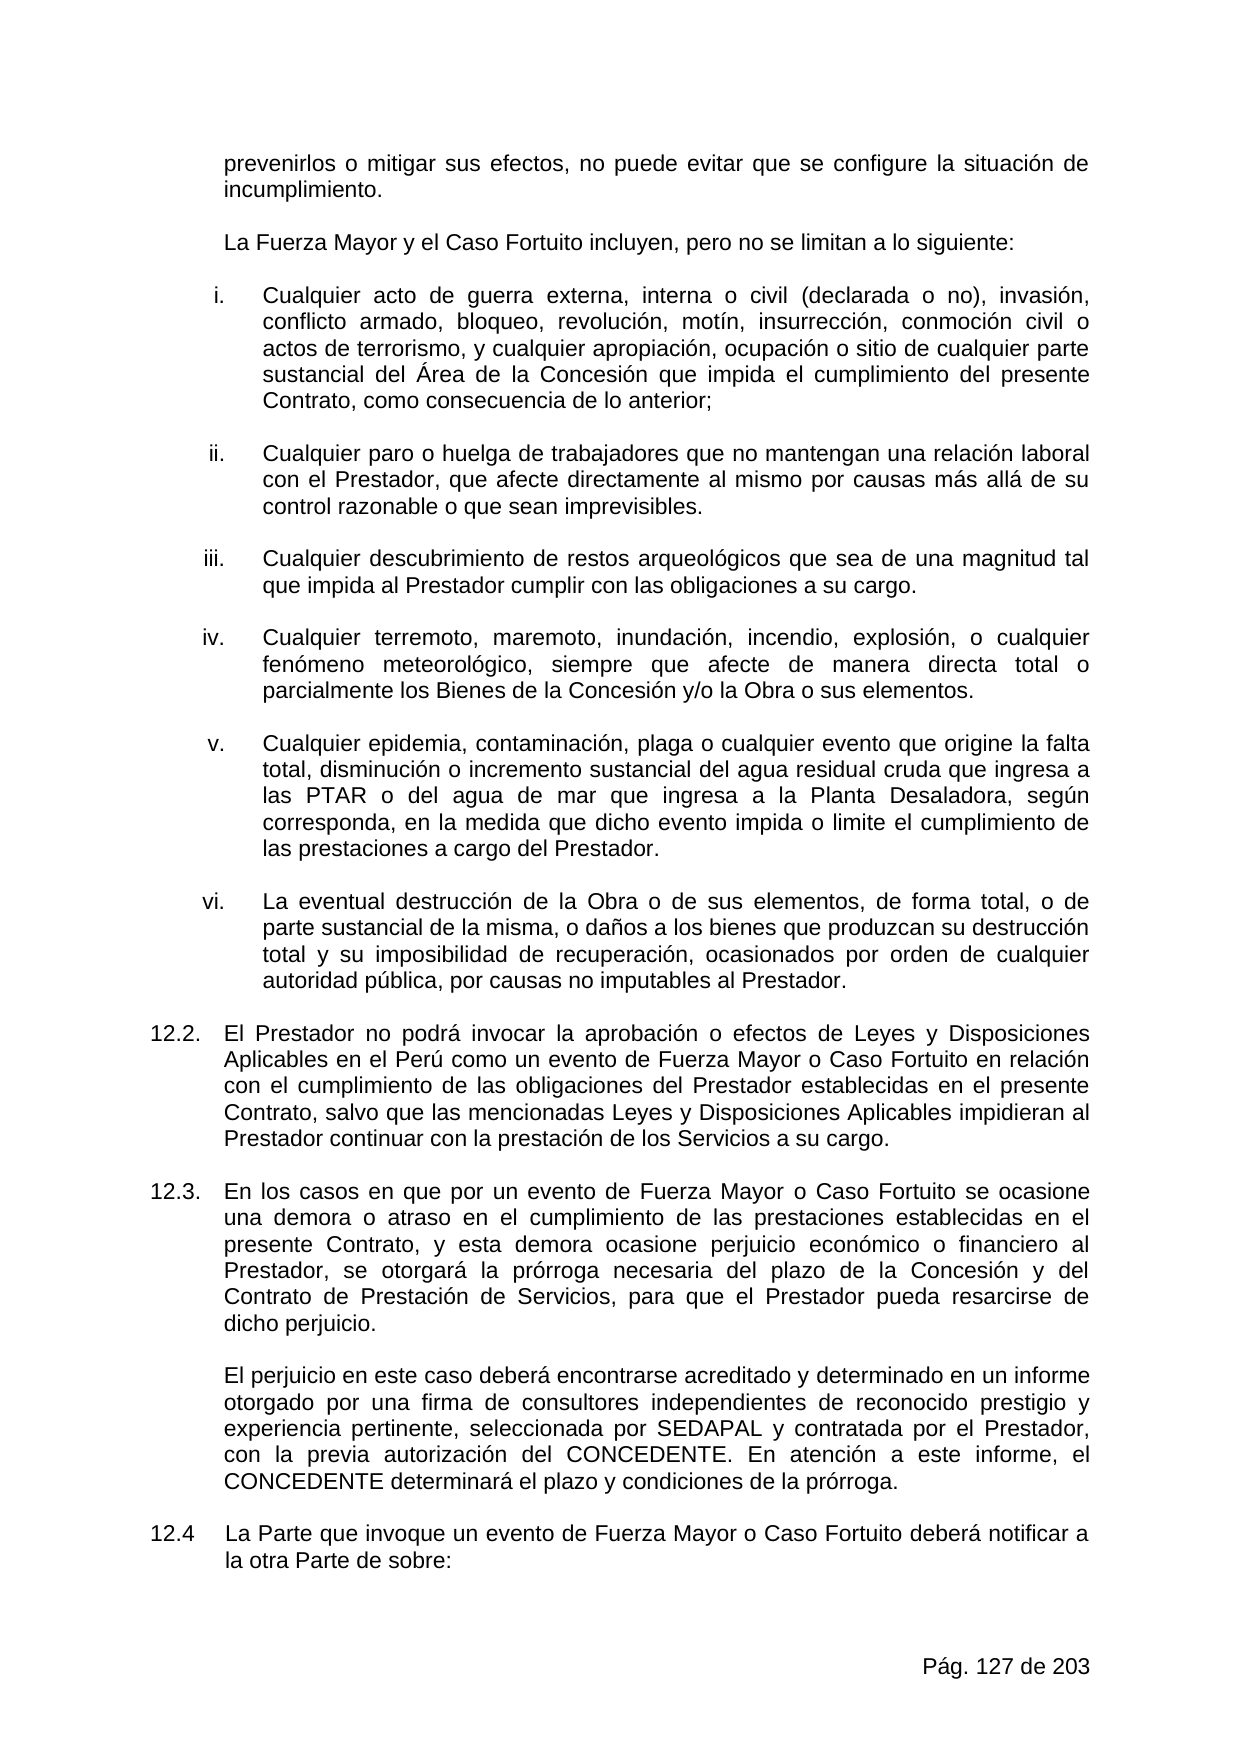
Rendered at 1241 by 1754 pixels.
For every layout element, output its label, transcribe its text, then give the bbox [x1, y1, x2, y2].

list Cualquier descubrimiento de restos arqueológicos que sea de una magnitud tal que impida al Prestador cumplir con las obligaciones a su cargo. [225, 545, 1090, 598]
list Cualquier paro o huelga de trabajadores que no mantengan una relación laboral con el Prestador, que afecte directamente al mismo por causas más allá de su control razonable o que sean imprevisibles. [225, 440, 1090, 519]
list Cualquier acto de guerra externa, interna o civil (declarada o no), invasión, conflicto armado, bloqueo, revolución, motín, insurrección, conmoción civil o actos de terrorismo, y cualquier apropiación, ocupación o sitio de cualquier parte sustancial del Área de la Concesión que impida el cumplimiento del presente Contrato, como consecuencia de lo anterior; [225, 282, 1090, 413]
list La eventual destrucción de la Obra o de sus elementos, de forma total, o de parte sustancial de la misma, o daños a los bienes que produzcan su destrucción total y su imposibilidad de recuperación, ocasionados por orden de cualquier autoridad pública, por causas no imputables al Prestador. [225, 888, 1090, 993]
list Cualquier terremoto, maremoto, inundación, incendio, explosión, o cualquier fenómeno meteorológico, siempre que afecte de manera directa total o parcialmente los Bienes de la Concesión y/o la Obra o sus elementos. [225, 624, 1090, 703]
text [224, 150, 1090, 203]
text 12.4 La Parte que invoque un evento de Fuerza Mayor o Caso Fortuito deberá notificar a la otra Parte de sobre: [150, 1520, 1090, 1573]
text La Fuerza Mayor y el Caso Fortuito incluyen, pero no se limitan a lo siguiente: [206, 229, 1090, 255]
list Cualquier epidemia, contaminación, plaga o cualquier evento que origine la falta total, disminución o incremento sustancial del agua residual cruda que ingresa a las PTAR o del agua de mar que ingresa a la Planta Desaladora, según corresponda, en la medida que dicho evento impida o limite el cumplimiento de las prestaciones a cargo del Prestador. [225, 730, 1090, 862]
text El perjuicio en este caso deberá encontrarse acreditado y determinado en un informe otorgado por una firma de consultores independientes de reconocido prestigio y experiencia pertinente, seleccionada por SEDAPAL y contratada por el Prestador, con la previa autorización del CONCEDENTE. En atención a este informe, el CONCEDENTE determinará el plazo y condiciones de la prórroga. [224, 1362, 1090, 1494]
text 12.3. En los casos en que por un evento de Fuerza Mayor o Caso Fortuito se ocasione una demora o atraso en el cumplimiento de las prestaciones establecidas en el presente Contrato, y esta demora ocasione perjuicio económico o financiero al Prestador, se otorgará la prórroga necesaria del plazo de la Concesión y del Contrato de Prestación de Servicios, para que el Prestador pueda resarcirse de dicho perjuicio. [150, 1178, 1090, 1336]
text 12.2. El Prestador no podrá invocar la aprobación o efectos de Leyes y Disposiciones Aplicables en el Perú como un evento de Fuerza Mayor o Caso Fortuito en relación con el cumplimiento de las obligaciones del Prestador establecidas en el presente Contrato, salvo que las mencionadas Leyes y Disposiciones Aplicables impidieran al Prestador continuar con la prestación de los Servicios a su cargo. [150, 1020, 1090, 1151]
